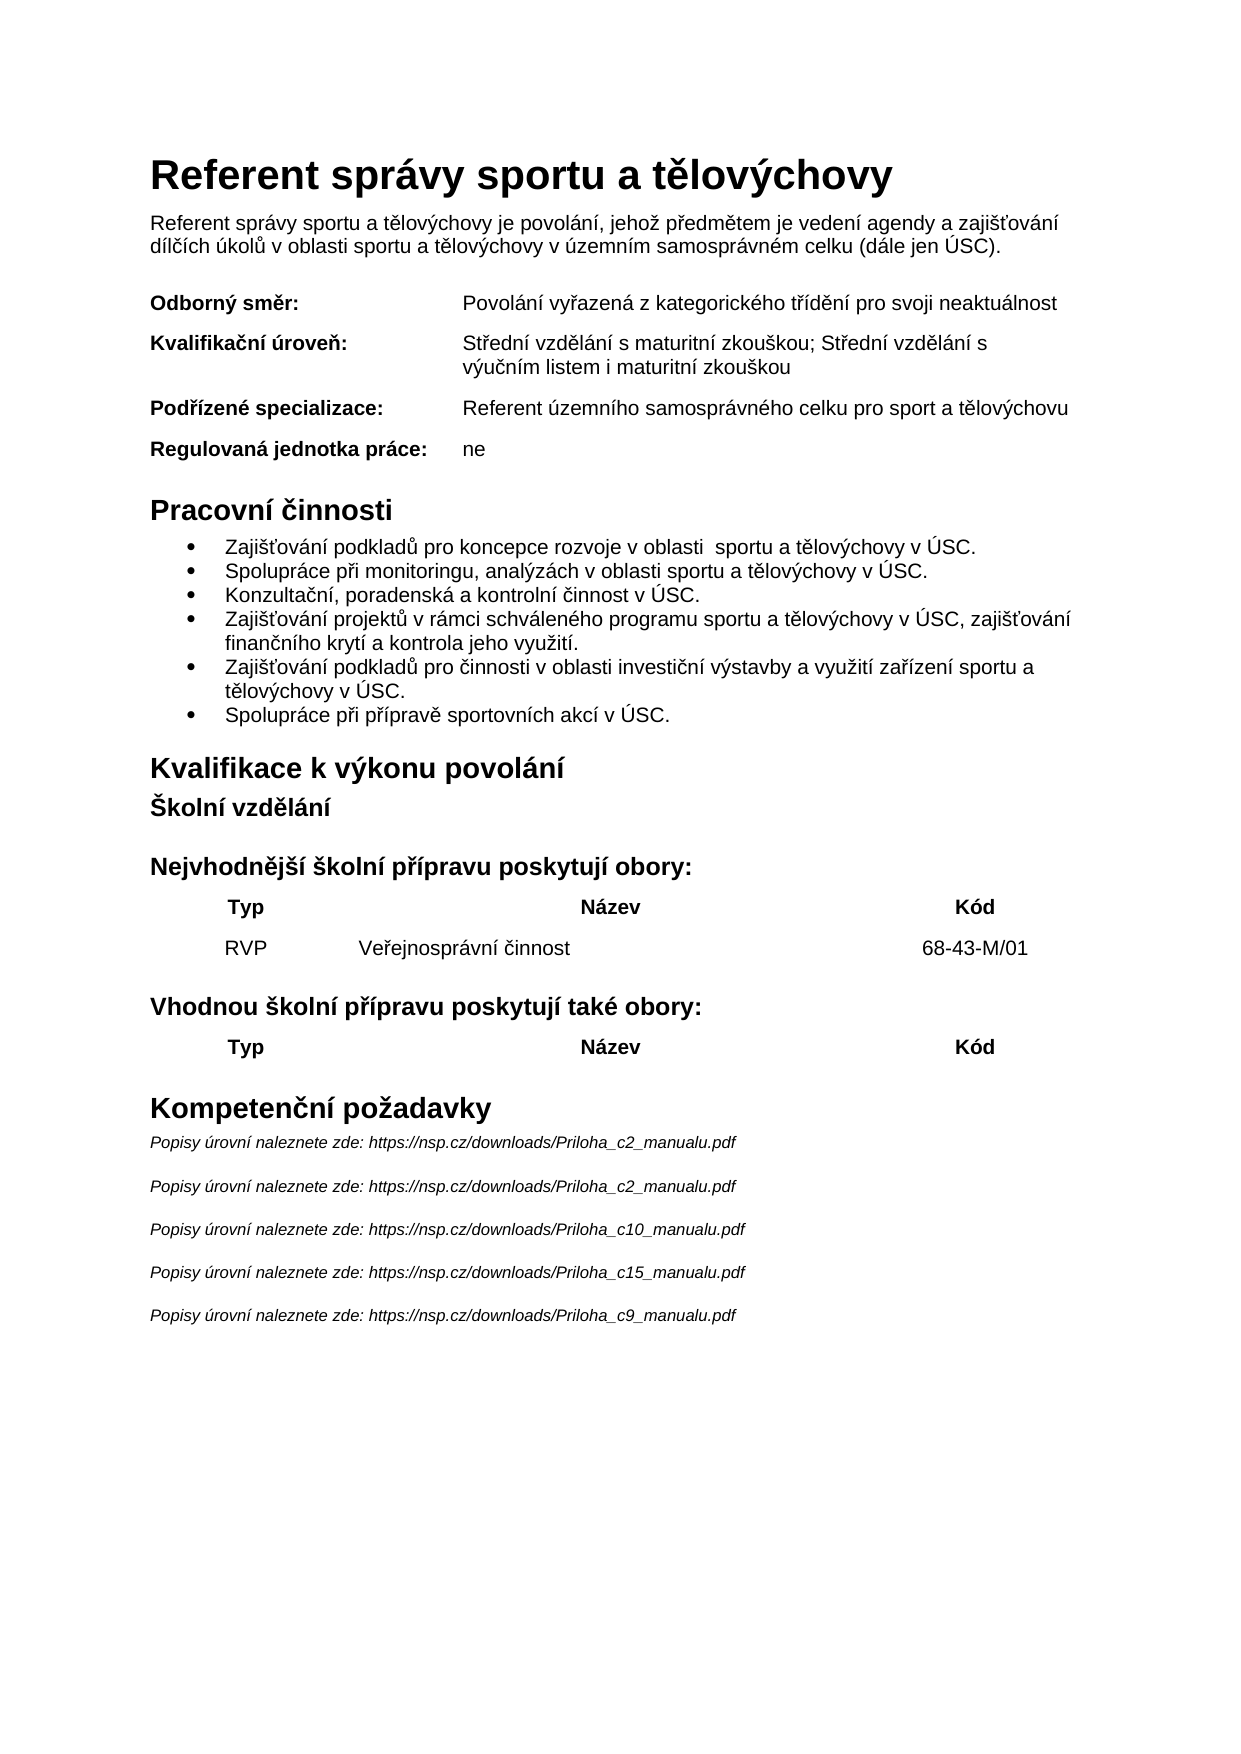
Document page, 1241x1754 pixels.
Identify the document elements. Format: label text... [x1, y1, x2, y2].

list Zajišťování podkladů pro koncepce rozvoje v oblasti sportu a tělovýchovy v ÚSC. [187, 534, 1090, 559]
table_cell Kvalifikační úroveň: [142, 323, 454, 387]
text Popisy úrovní naleznete zde: https://nsp.cz/downloads/Priloha_c15_manualu.pdf [150, 1263, 1090, 1282]
table_header Typ [142, 1027, 350, 1067]
subtitle Kvalifikace k výkonu povolání [150, 751, 1090, 784]
list Spolupráce při přípravě sportovních akcí v ÚSC. [187, 703, 1090, 727]
subtitle Pracovní činnosti [150, 493, 1090, 526]
table_cell 68-43-M/01 [871, 927, 1079, 968]
table_header Název [350, 1027, 871, 1067]
list Konzultační, poradenská a kontrolní činnost v ÚSC. [187, 583, 1090, 607]
list Zajišťování podkladů pro činnosti v oblasti investiční výstavby a využití zařízení sportu a tělovýchovy v ÚSC. [187, 655, 1090, 703]
table_cell Střední vzdělání s maturitní zkouškou; Střední vzdělání s výučním listem i maturitní zkouškou [454, 323, 1079, 387]
text Popisy úrovní naleznete zde: https://nsp.cz/downloads/Priloha_c2_manualu.pdf [150, 1133, 1090, 1152]
table_header Povolání vyřazená z kategorického třídění pro svoji neaktuálnost [454, 282, 1079, 323]
subtitle Nejvhodnější školní přípravu poskytují obory: [150, 852, 1090, 880]
text Popisy úrovní naleznete zde: https://nsp.cz/downloads/Priloha_c10_manualu.pdf [150, 1219, 1090, 1239]
table_cell Regulovaná jednotka práce: [142, 428, 454, 469]
table_cell Referent územního samosprávného celku pro sport a tělovýchovu [454, 388, 1079, 428]
table_header Kód [871, 1027, 1079, 1067]
text Popisy úrovní naleznete zde: https://nsp.cz/downloads/Priloha_c2_manualu.pdf [150, 1176, 1090, 1196]
subtitle Školní vzdělání [150, 793, 1090, 821]
list Spolupráce při monitoringu, analýzách v oblasti sportu a tělovýchovy v ÚSC. [187, 559, 1090, 583]
table_header Odborný směr: [142, 282, 454, 323]
table_cell Veřejnosprávní činnost [350, 927, 871, 968]
table_header Typ [142, 887, 350, 927]
table_header Kód [871, 887, 1079, 927]
text Referent správy sportu a tělovýchovy je povolání, jehož předmětem je vedení agendy a zajišťování dílčích úkolů v oblasti sportu a tělovýchovy v územním samosprávném celku (dále jen ÚSC). [150, 210, 1090, 258]
text Popisy úrovní naleznete zde: https://nsp.cz/downloads/Priloha_c9_manualu.pdf [150, 1306, 1090, 1325]
table_header Název [350, 887, 871, 927]
list Zajišťování projektů v rámci schváleného programu sportu a tělovýchovy v ÚSC, zajišťování finančního krytí a kontrola jeho využití. [187, 607, 1090, 655]
table_cell RVP [142, 927, 350, 968]
table_cell Podřízené specializace: [142, 388, 454, 428]
subtitle Referent správy sportu a tělovýchovy [150, 150, 1090, 198]
subtitle Vhodnou školní přípravu poskytují také obory: [150, 992, 1090, 1021]
table_cell ne [454, 428, 1079, 469]
subtitle Kompetenční požadavky [150, 1091, 1090, 1125]
